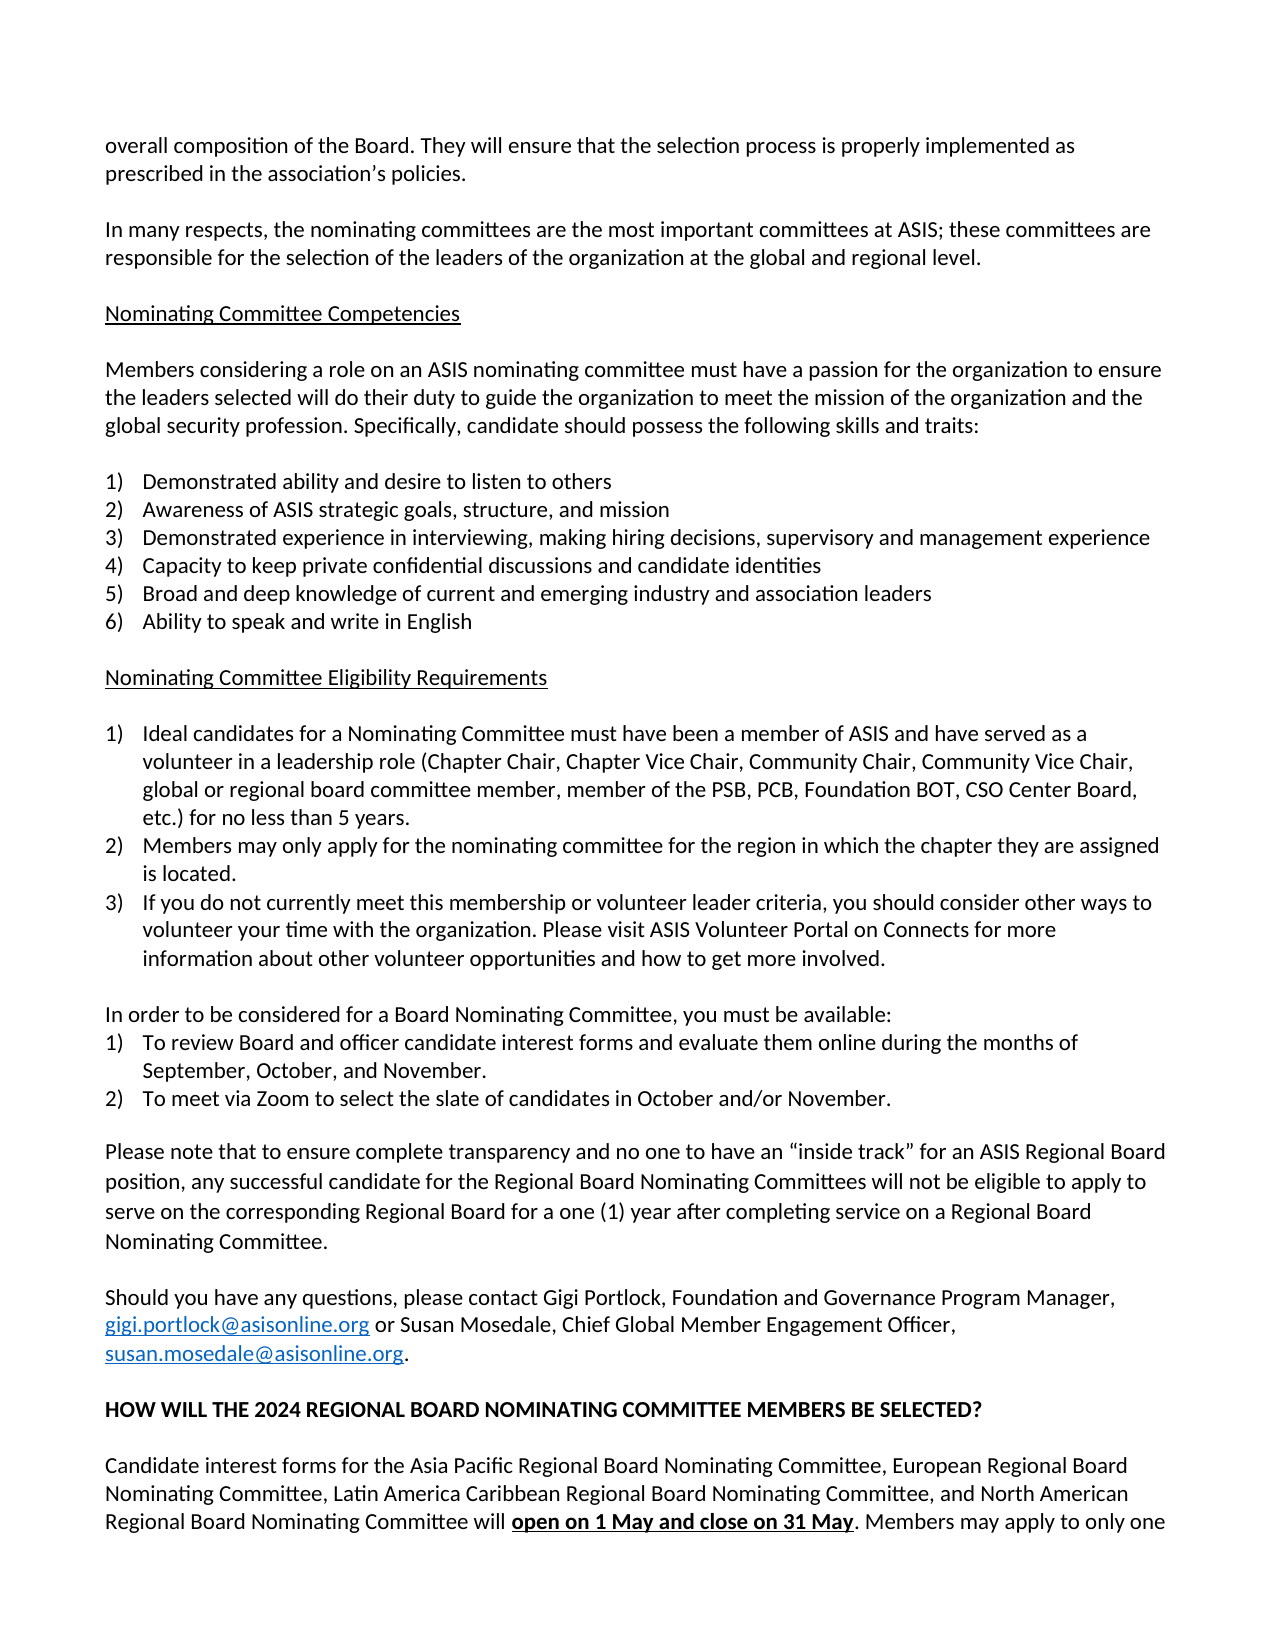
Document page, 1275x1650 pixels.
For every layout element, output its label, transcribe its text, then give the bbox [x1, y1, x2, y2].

list Capacity to keep private confidential discussions and candidate identities [105, 551, 1170, 579]
text 1) Ideal candidates for a Nominating Committee must have been a member of ASIS and have served as a volunteer in a leadership role (Chapter Chair, Chapter Vice Chair, Community Chair, Community Vice Chair, global or regional board committee member, member of the PSB, PCB, Foundation BOT, CSO Center Board, etc.) for no less than 5 years. [105, 719, 1170, 832]
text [105, 131, 1170, 187]
text In many respects, the nominating committees are the most important committees at ASIS; these committees are responsible for the selection of the leaders of the organization at the global and regional level. [105, 215, 1170, 271]
text Please note that to ensure complete transparency and no one to have an “inside track” for an ASIS Regional Board position, any successful candidate for the Regional Board Nominating Committees will not be eligible to apply to serve on the corresponding Regional Board for a one (1) year after completing service on a Regional Board Nominating Committee. [105, 1137, 1170, 1255]
text Members considering a role on an ASIS nominating committee must have a passion for the organization to ensure the leaders selected will do their duty to guide the organization to meet the mission of the organization and the global security profession. Specifically, candidate should possess the following skills and traits: [105, 355, 1170, 439]
text 3) If you do not currently meet this membership or volunteer leader criteria, you should consider other ways to volunteer your time with the organization. Please visit ASIS Volunteer Portal on Connects for more information about other volunteer opportunities and how to get more involved. [105, 888, 1170, 972]
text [105, 1451, 1170, 1535]
text In order to be considered for a Board Nominating Committee, you must be available: [105, 1000, 1170, 1028]
list Broad and deep knowledge of current and emerging industry and association leaders [105, 579, 1170, 607]
list Ability to speak and write in English [105, 607, 1170, 635]
text HOW WILL THE 2024 REGIONAL BOARD NOMINATING COMMITTEE MEMBERS BE SELECTED? [105, 1395, 1170, 1423]
text Should you have any questions, please contact Gigi Portlock, Foundation and Governance Program Manager, gigi.portlock@asisonline.org or Susan Mosedale, Chief Global Member Engagement Officer, susan.mosedale@asisonline.org. [105, 1283, 1170, 1367]
text Nominating Committee Competencies [105, 299, 1170, 327]
text 1) To review Board and officer candidate interest forms and evaluate them online during the months of September, October, and November. [105, 1028, 1170, 1084]
list Demonstrated experience in interviewing, making hiring decisions, supervisory and management experience [105, 523, 1170, 551]
list Demonstrated ability and desire to listen to others [105, 467, 1170, 495]
list Awareness of ASIS strategic goals, structure, and mission [105, 495, 1170, 523]
text 2) To meet via Zoom to select the slate of candidates in October and/or November. [105, 1084, 1170, 1112]
text 2) Members may only apply for the nominating committee for the region in which the chapter they are assigned is located. [105, 832, 1170, 888]
text Nominating Committee Eligibility Requirements [105, 635, 1170, 691]
